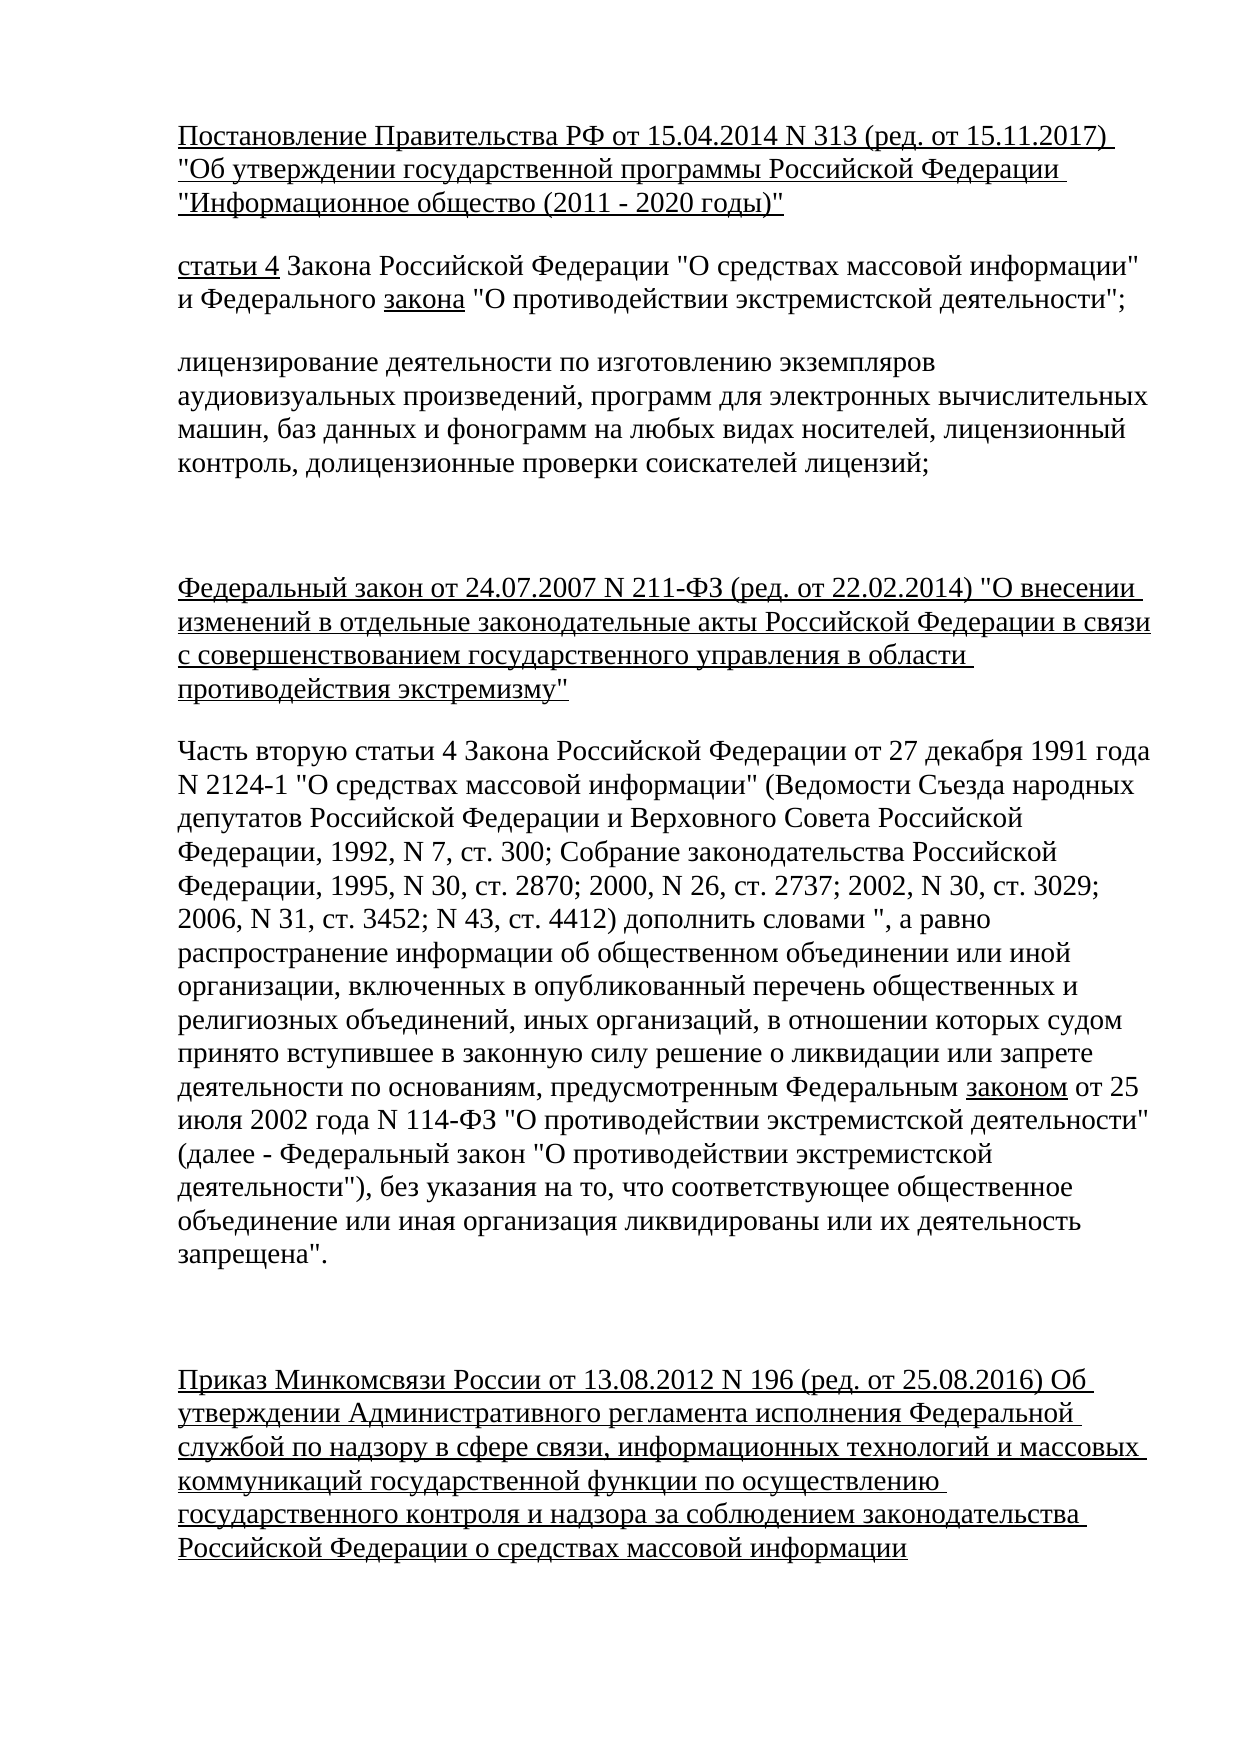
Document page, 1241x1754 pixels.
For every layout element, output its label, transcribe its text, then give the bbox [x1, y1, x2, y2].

text Постановление Правительства РФ от 15.04.2014 N 313 (ред. от 15.11.2017) "Об утверждении государственной программы Российской Федерации "Информационное общество (2011 - 2020 годы)" [177, 118, 1152, 219]
text Приказ Минкомсвязи России от 13.08.2012 N 196 (ред. от 25.08.2016) Об утверждении Административного регламента исполнения Федеральной службой по надзору в сфере связи, информационных технологий и массовых коммуникаций государственной функции по осуществлению государственного контроля и надзора за соблюдением законодательства Российской Федерации о средствах массовой информации [177, 1362, 1152, 1563]
text Часть вторую статьи 4 Закона Российской Федерации от 27 декабря 1991 года N 2124-1 "О средствах массовой информации" (Ведомости Съезда народных депутатов Российской Федерации и Верховного Совета Российской Федерации, 1992, N 7, ст. 300; Собрание законодательства Российской Федерации, 1995, N 30, ст. 2870; 2000, N 26, ст. 2737; 2002, N 30, ст. 3029; 2006, N 31, ст. 3452; N 43, ст. 4412) дополнить словами ", а равно распространение информации об общественном объединении или иной организации, включенных в опубликованный перечень общественных и религиозных объединений, иных организаций, в отношении которых судом принято вступившее в законную силу решение о ликвидации или запрете деятельности по основаниям, предусмотренным Федеральным законом от 25 июля 2002 года N 114-ФЗ "О противодействии экстремистской деятельности" (далее - Федеральный закон "О противодействии экстремистской деятельности"), без указания на то, что соответствующее общественное объединение или иная организация ликвидированы или их деятельность запрещена". [177, 733, 1152, 1270]
text статьи 4 Закона Российской Федерации "О средствах массовой информации" и Федерального закона "О противодействии экстремистской деятельности"; [177, 248, 1152, 315]
text лицензирование деятельности по изготовлению экземпляров аудиовизуальных произведений, программ для электронных вычислительных машин, баз данных и фонограмм на любых видах носителей, лицензионный контроль, долицензионные проверки соискателей лицензий; [177, 344, 1152, 478]
text Федеральный закон от 24.07.2007 N 211-ФЗ (ред. от 22.02.2014) "О внесении изменений в отдельные законодательные акты Российской Федерации в связи с совершенствованием государственного управления в области противодействия экстремизму" [177, 570, 1152, 704]
